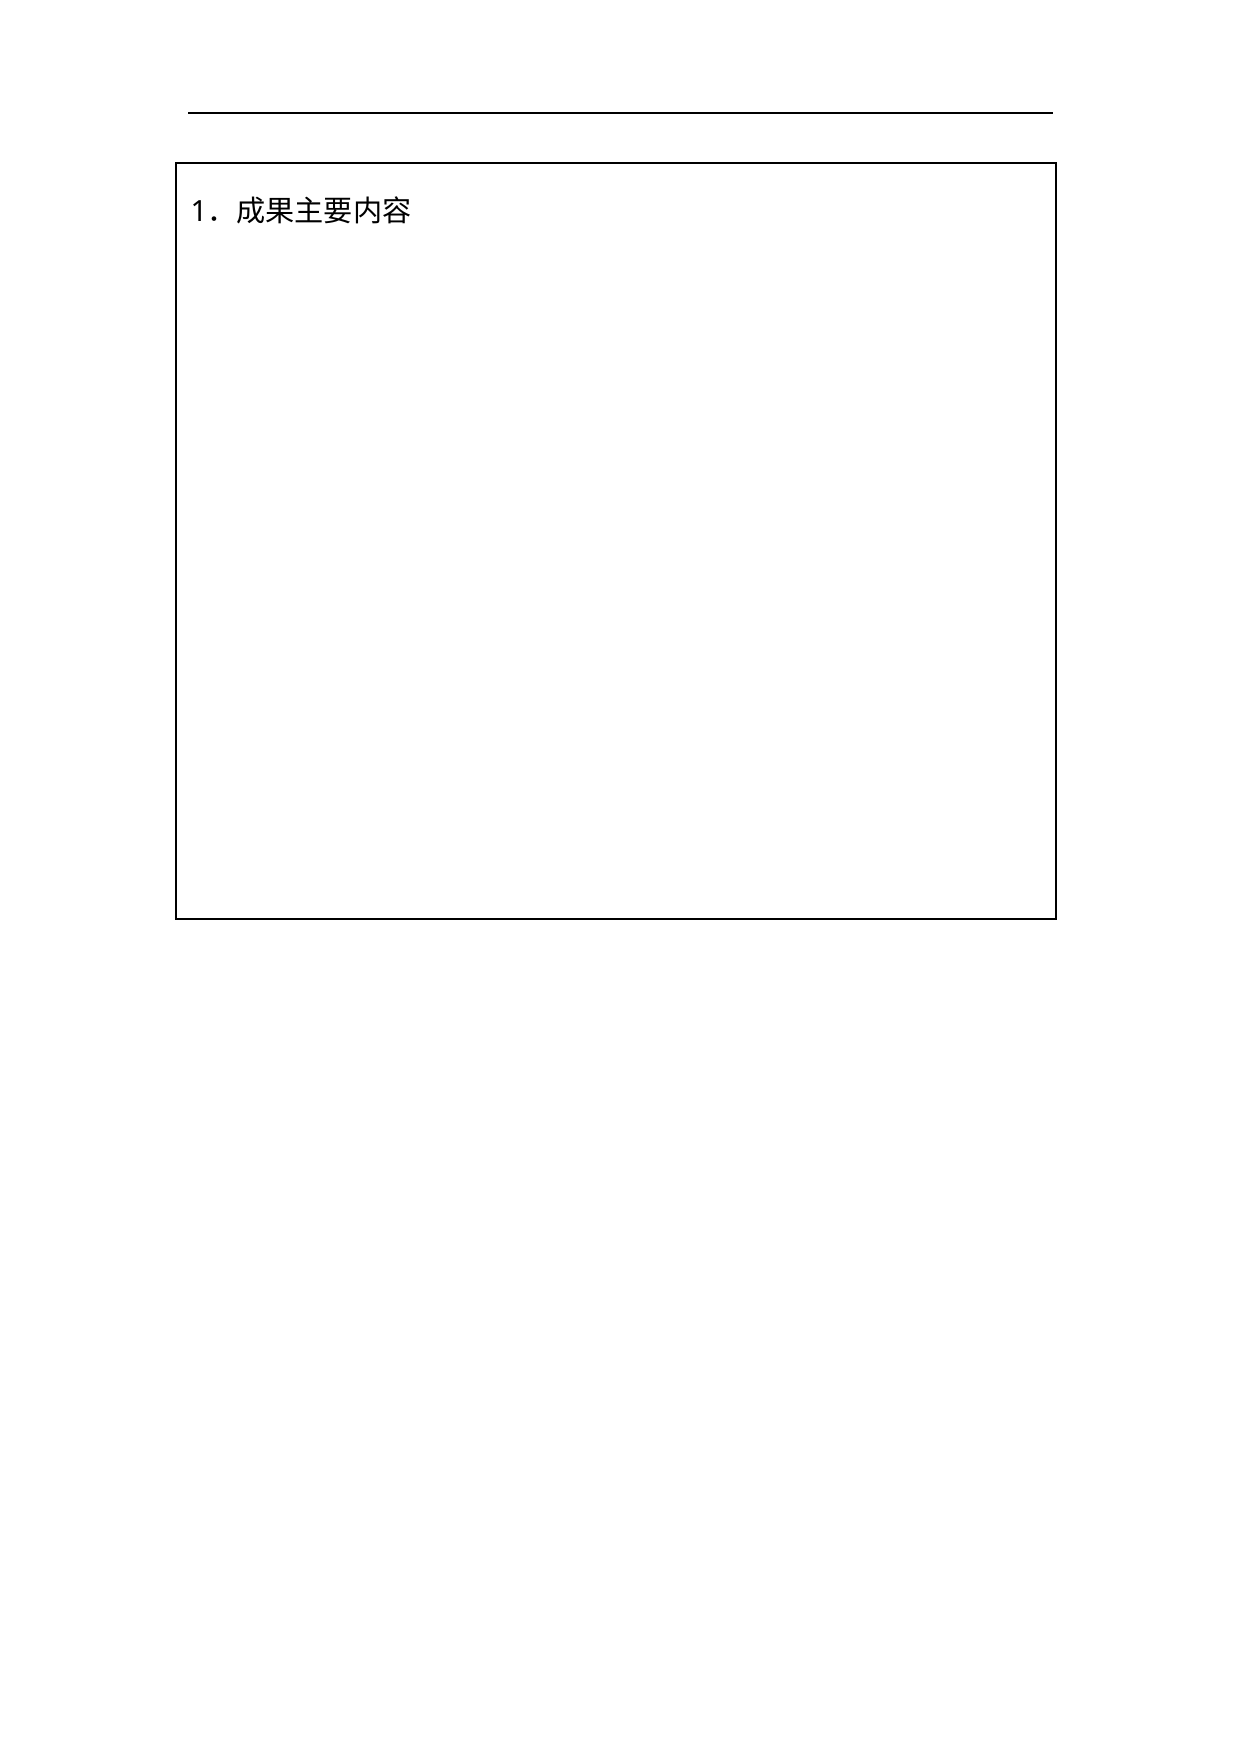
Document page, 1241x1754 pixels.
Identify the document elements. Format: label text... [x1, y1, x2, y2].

table_cell 1．成果主要内容 [177, 164, 1055, 918]
